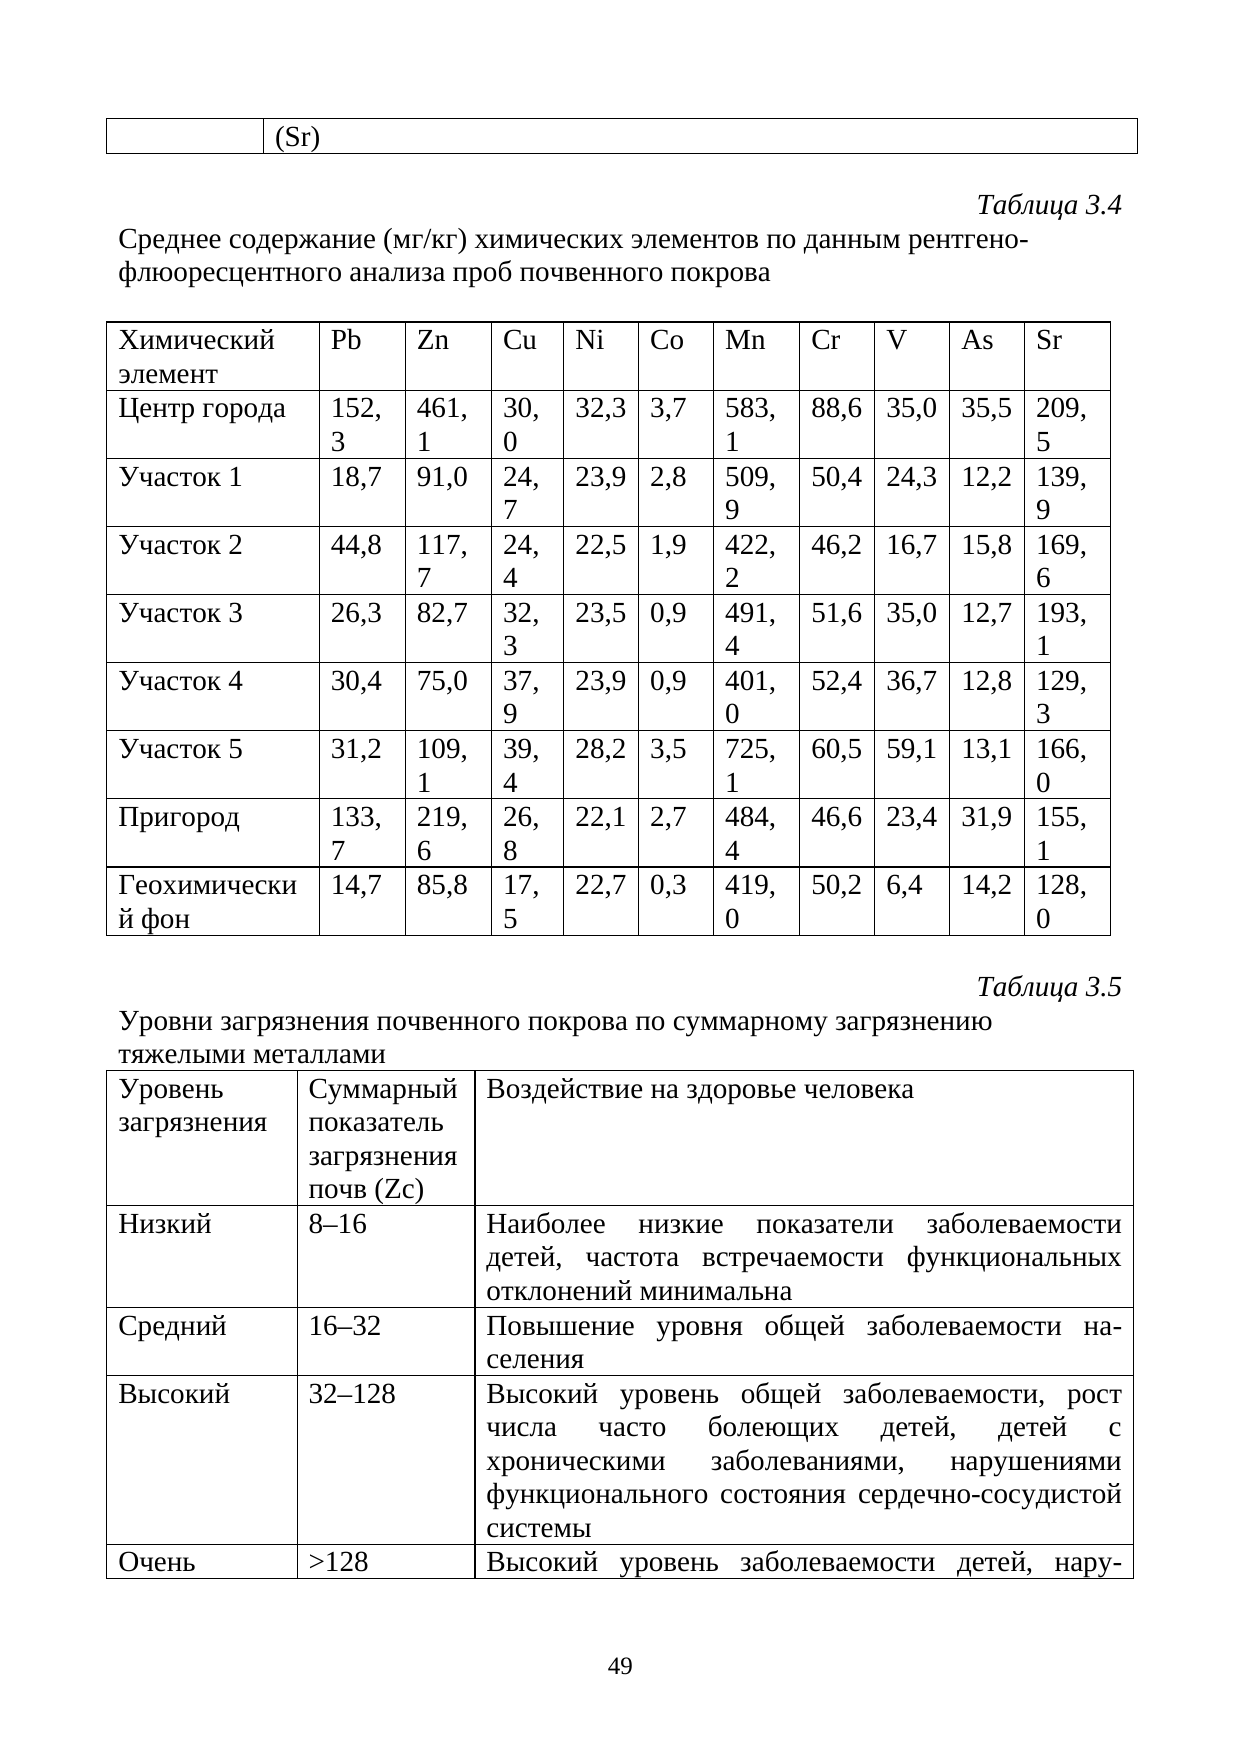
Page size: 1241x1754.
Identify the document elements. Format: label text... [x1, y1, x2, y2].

table_cell 109,1 [406, 731, 491, 798]
table_cell 32,3 [564, 391, 638, 458]
table_cell 31,2 [320, 731, 405, 798]
table_header Cu [492, 323, 563, 389]
table_cell 6,4 [875, 868, 949, 934]
table_cell 22,7 [564, 868, 638, 934]
table_cell 509,9 [714, 459, 799, 526]
table_cell 491,4 [714, 595, 799, 662]
table_cell 117,7 [406, 527, 491, 594]
table_cell 16–32 [298, 1308, 474, 1375]
table_cell 14,2 [950, 868, 1024, 934]
table_cell 23,4 [875, 799, 949, 866]
text Среднее содержание (мг/кг) химических элементов по данным рентгено-флюоресцентного анализа проб почвенного покрова [118, 221, 1122, 288]
table_cell 139,9 [1025, 459, 1110, 526]
table_cell 30,4 [320, 663, 405, 730]
table_cell 12,7 [950, 595, 1024, 662]
table_cell 39,4 [492, 731, 563, 798]
table_cell >128 [298, 1545, 474, 1578]
table_cell 725,1 [714, 731, 799, 798]
table_cell 91,0 [406, 459, 491, 526]
table_cell 193,1 [1025, 595, 1110, 662]
table_cell Высокий [107, 1376, 297, 1543]
table_cell 1,9 [639, 527, 713, 594]
table_cell 46,2 [800, 527, 874, 594]
table_cell Низкий [107, 1206, 297, 1307]
table_cell 128,0 [1025, 868, 1110, 934]
table_cell 219,6 [406, 799, 491, 866]
table_cell 169,6 [1025, 527, 1110, 594]
table_cell Участок 4 [107, 663, 319, 730]
table_cell 17,5 [492, 868, 563, 934]
table_cell Высокий уровень общей заболеваемости, рост числа часто болеющих детей, детей с хроническими заболеваниями, нарушениями функционального состояния сердечно-сосудистой системы [476, 1376, 1133, 1543]
table_cell 30,0 [492, 391, 563, 458]
table_cell 484,4 [714, 799, 799, 866]
table_cell 2,7 [639, 799, 713, 866]
table_cell 23,5 [564, 595, 638, 662]
table_cell 0,3 [639, 868, 713, 934]
table_header Sr [1025, 323, 1110, 389]
table_cell 85,8 [406, 868, 491, 934]
table_cell 26,8 [492, 799, 563, 866]
table_cell 12,2 [950, 459, 1024, 526]
table_cell 18,7 [320, 459, 405, 526]
table_cell 82,7 [406, 595, 491, 662]
text Таблица 3.5 [118, 969, 1122, 1003]
table_cell 166,0 [1025, 731, 1110, 798]
table_cell 88,6 [800, 391, 874, 458]
table_cell 52,4 [800, 663, 874, 730]
table_header Cr [800, 323, 874, 389]
table_cell 0,9 [639, 595, 713, 662]
table_cell 461,1 [406, 391, 491, 458]
table_cell Центр города [107, 391, 319, 458]
table_cell 75,0 [406, 663, 491, 730]
table_cell 31,9 [950, 799, 1024, 866]
table_cell 35,0 [875, 391, 949, 458]
table_cell 422,2 [714, 527, 799, 594]
table_header V [875, 323, 949, 389]
table_cell 14,7 [320, 868, 405, 934]
table_cell Участок 1 [107, 459, 319, 526]
table_cell 24,7 [492, 459, 563, 526]
table_cell Пригород [107, 799, 319, 866]
table_cell 16,7 [875, 527, 949, 594]
table_cell 32–128 [298, 1376, 474, 1543]
table_cell III [107, 119, 263, 153]
table_cell Очень высокий [107, 1545, 297, 1578]
table_cell 3,7 [639, 391, 713, 458]
text Таблица 3.4 [118, 187, 1122, 221]
table_cell 22,5 [564, 527, 638, 594]
table_cell 419,0 [714, 868, 799, 934]
table_cell 0,9 [639, 663, 713, 730]
table_cell 50,4 [800, 459, 874, 526]
table_cell 23,9 [564, 663, 638, 730]
table_cell Участок 5 [107, 731, 319, 798]
table_header Суммарный показатель загрязнения почв (Zс) [298, 1071, 474, 1205]
table_cell 59,1 [875, 731, 949, 798]
table_cell 24,4 [492, 527, 563, 594]
table_header As [950, 323, 1024, 389]
table_cell 51,6 [800, 595, 874, 662]
table_cell 37,9 [492, 663, 563, 730]
table_cell 209,5 [1025, 391, 1110, 458]
table_cell Участок 3 [107, 595, 319, 662]
table_header Воздействие на здоровье человека [476, 1071, 1133, 1205]
table_cell 36,7 [875, 663, 949, 730]
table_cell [476, 1545, 1133, 1578]
table_cell 8–16 [298, 1206, 474, 1307]
table_cell 26,3 [320, 595, 405, 662]
table_header Ni [564, 323, 638, 389]
table_cell 155,1 [1025, 799, 1110, 866]
table_cell Наиболее низкие показатели заболеваемости детей, частота встречаемости функциональных отклонений минимальна [476, 1206, 1133, 1307]
table_cell 46,6 [800, 799, 874, 866]
table_cell 44,8 [320, 527, 405, 594]
table_cell 23,9 [564, 459, 638, 526]
table_cell Участок 2 [107, 527, 319, 594]
table_cell 24,3 [875, 459, 949, 526]
table_header Mn [714, 323, 799, 389]
table_cell 22,1 [564, 799, 638, 866]
table_header Уровень загрязнения [107, 1071, 297, 1205]
table_cell 32,3 [492, 595, 563, 662]
table_cell 13,1 [950, 731, 1024, 798]
table_cell 35,0 [875, 595, 949, 662]
table_cell Средний [107, 1308, 297, 1375]
table_cell 50,2 [800, 868, 874, 934]
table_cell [264, 119, 1137, 153]
table_cell 129,3 [1025, 663, 1110, 730]
table_cell 15,8 [950, 527, 1024, 594]
table_cell 3,5 [639, 731, 713, 798]
table_cell 2,8 [639, 459, 713, 526]
table_cell 12,8 [950, 663, 1024, 730]
table_header Pb [320, 323, 405, 389]
table_header Co [639, 323, 713, 389]
table_header Химический элемент [107, 323, 319, 389]
table_cell 152,3 [320, 391, 405, 458]
table_cell 583,1 [714, 391, 799, 458]
table_header Zn [406, 323, 491, 389]
table_cell 401,0 [714, 663, 799, 730]
table_cell 60,5 [800, 731, 874, 798]
table_cell 133,7 [320, 799, 405, 866]
table_cell 35,5 [950, 391, 1024, 458]
table_cell Геохимический фон [107, 868, 319, 934]
table_cell 28,2 [564, 731, 638, 798]
table_cell Повышение уровня общей заболеваемости населения [476, 1308, 1133, 1375]
text Уровни загрязнения почвенного покрова по суммарному загрязнению тяжелыми металлами [118, 1003, 1122, 1070]
